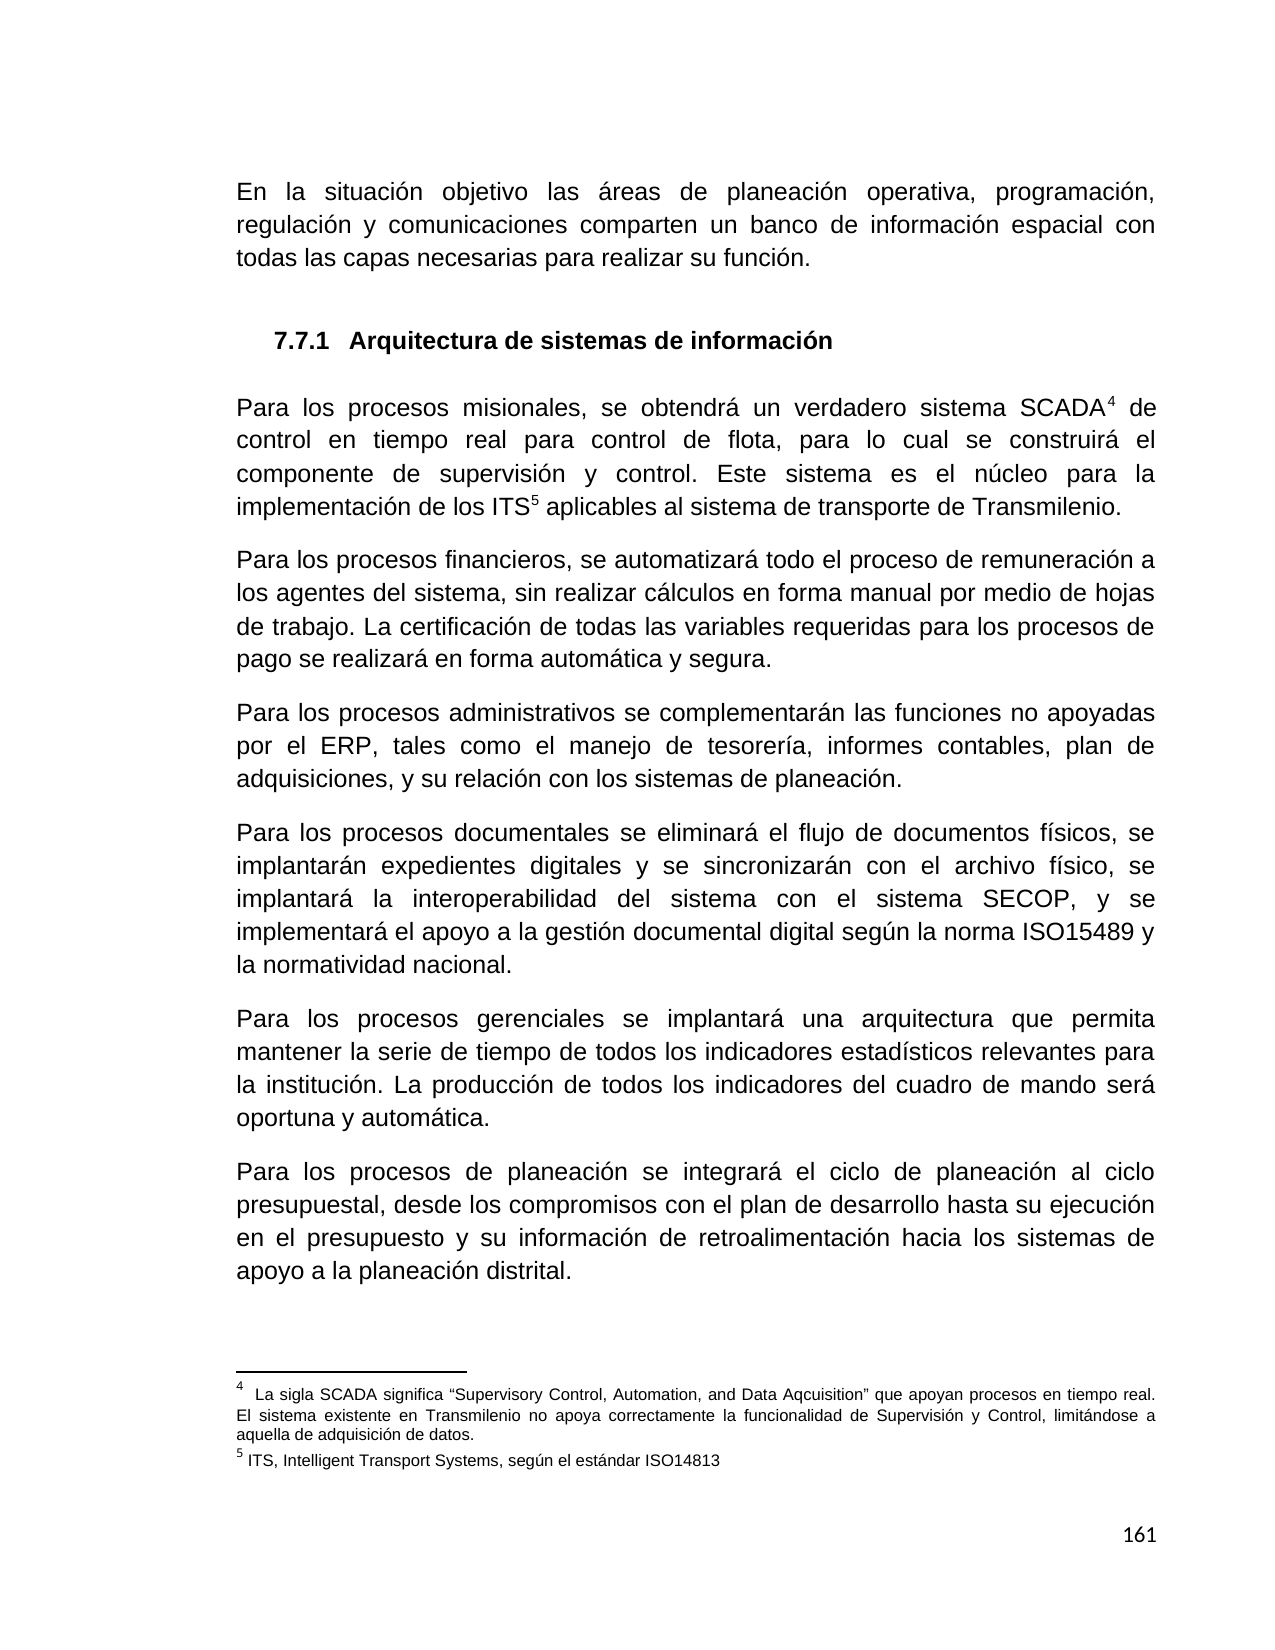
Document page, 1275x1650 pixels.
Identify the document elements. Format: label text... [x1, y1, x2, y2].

text Para los procesos gerenciales se implantará una arquitectura que permita mantener la serie de tiempo de todos los indicadores estadísticos relevantes para la institución. La producción de todos los indicadores del cuadro de mando será oportuna y automática. [236, 1004, 1157, 1132]
text Para los procesos de planeación se integrará el ciclo de planeación al ciclo presupuestal, desde los compromisos con el plan de desarrollo hasta su ejecución en el presupuesto y su información de retroalimentación hacia los sistemas de apoyo a la planeación distrital. [236, 1157, 1157, 1285]
text Para los procesos financieros, se automatizará todo el proceso de remuneración a los agentes del sistema, sin realizar cálculos en forma manual por medio de hojas de trabajo. La certificación de todas las variables requeridas para los procesos de pago se realizará en forma automática y segura. [236, 545, 1157, 673]
text En la situación objetivo las áreas de planeación operativa, programación, regulación y comunicaciones comparten un banco de información espacial con todas las capas necesarias para realizar su función. [236, 177, 1157, 272]
text Para los procesos documentales se eliminará el flujo de documentos físicos, se implantarán expedientes digitales y se sincronizarán con el archivo físico, se implantará la interoperabilidad del sistema con el sistema SECOP, y se implementará el apoyo a la gestión documental digital según la norma ISO15489 y la normatividad nacional. [236, 818, 1157, 979]
text Para los procesos administrativos se complementarán las funciones no apoyadas por el ERP, tales como el manejo de tesorería, informes contables, plan de adquisiciones, y su relación con los sistemas de planeación. [236, 698, 1157, 793]
list Arquitectura de sistemas de información [274, 326, 1157, 355]
text Para los procesos misionales, se obtendrá un verdadero sistema SCADA de control en tiempo real para control de flota, para lo cual se construirá el componente de supervisión y control. Este sistema es el núcleo para la implementación de los ITS aplicables al sistema de transporte de Transmilenio. [236, 392, 1157, 520]
